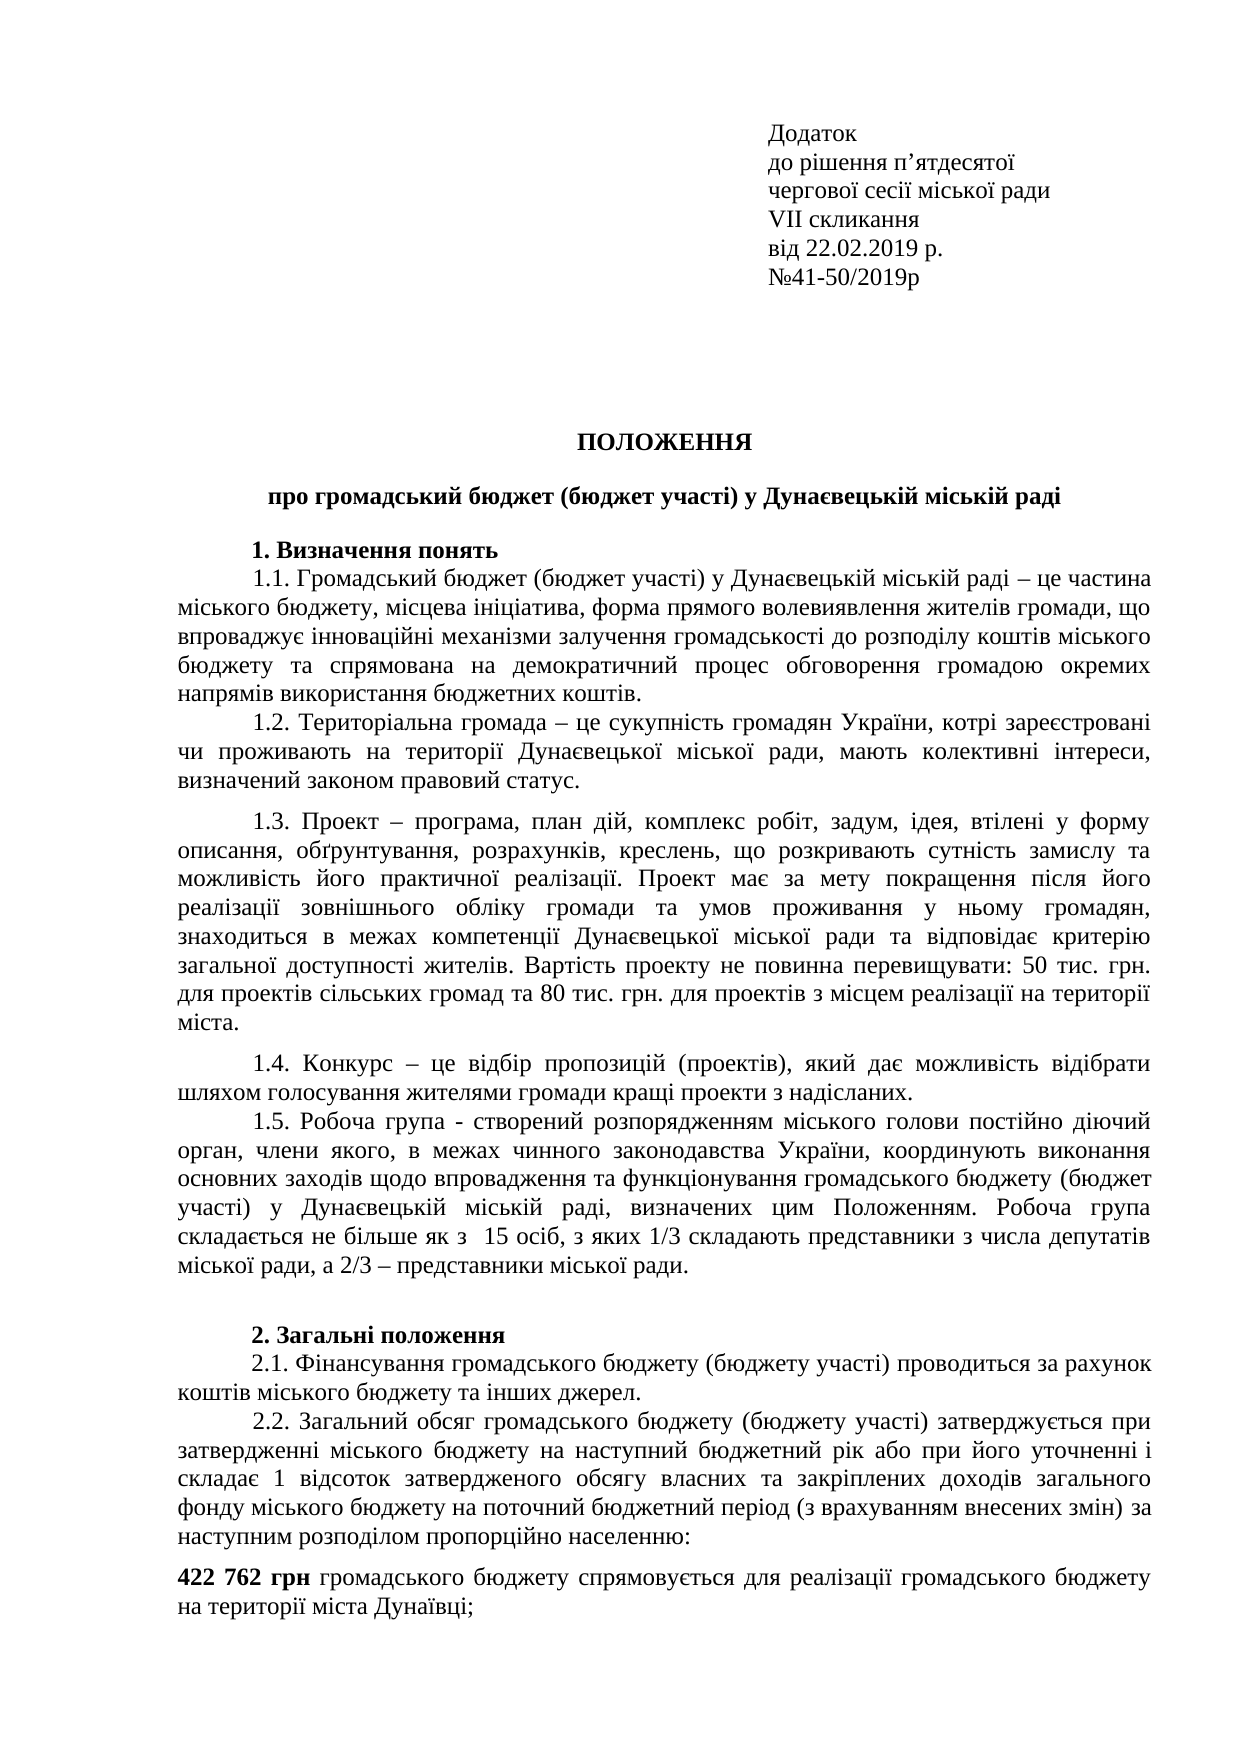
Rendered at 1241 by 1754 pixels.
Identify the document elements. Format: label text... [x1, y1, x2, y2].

text від 22.02.2019 р. [768, 233, 1152, 262]
text 1.5. Робоча група - створений розпорядженням міського голови постійно діючий орган, члени якого, в межах чинного законодавства України, координують виконання основних заходів щодо впровадження та функціонування громадського бюджету (бюджет участі) у Дунаєвецькій міській раді, визначених цим Положенням. Робоча група складається не більше як з 15 осіб, з яких 1/3 складають представники з числа депутатів міської ради, а 2/3 – представники міської ради. [177, 1106, 1152, 1278]
text Додаток [768, 118, 1152, 147]
text 1.2. Територіальна громада – це сукупність громадян України, котрі зареєстровані чи проживають на території Дунаєвецької міської ради, мають колективні інтереси, визначений законом правовий статус. [177, 707, 1152, 793]
text 1.3. Проект – програма, план дій, комплекс робіт, задум, ідея, втілені у форму описання, обґрунтування, розрахунків, креслень, що розкривають сутність замислу та можливість його практичної реалізації. Проект має за мету покращення після його реалізації зовнішнього обліку громади та умов проживання у ньому громадян, знаходиться в межах компетенції Дунаєвецької міської ради та відповідає критерію загальної доступності жителів. Вартість проекту не повинна перевищувати: 50 тис. грн. для проектів сільських громад та 80 тис. грн. для проектів з місцем реалізації на території міста. [177, 806, 1152, 1036]
text VІІ скликання [768, 204, 1152, 233]
text до рішення п’ятдесятої [768, 147, 1152, 176]
text 2. Загальні положення [177, 1320, 1152, 1348]
text 1.4. Конкурс – це відбір пропозицій (проектів), який дає можливість відібрати шляхом голосування жителями громади кращі проекти з надісланих. [177, 1048, 1152, 1106]
text 2.1. Фінансування громадського бюджету (бюджету участі) проводиться за рахунок коштів міського бюджету та інших джерел. [177, 1348, 1152, 1406]
text 2.2. Загальний обсяг громадського бюджету (бюджету участі) затверджується при затвердженні міського бюджету на наступний бюджетний рік або при його уточненні і складає 1 відсоток затвердженого обсягу власних та закріплених доходів загального фонду міського бюджету на поточний бюджетний період (з врахуванням внесених змін) за наступним розподілом пропорційно населенню: [177, 1406, 1152, 1550]
text 1. Визначення понять [177, 535, 1152, 563]
text №41-50/2019р [768, 262, 1152, 291]
text чергової сесії міської ради [768, 176, 1152, 204]
text ПОЛОЖЕННЯ [177, 427, 1152, 456]
text 422 762 грн громадського бюджету спрямовується для реалізації громадського бюджету на території міста Дунаївці; [177, 1562, 1152, 1620]
text 1.1. Громадський бюджет (бюджет участі) у Дунаєвецькій міській раді – це частина міського бюджету, місцева ініціатива, форма прямого волевиявлення жителів громади, що впроваджує інноваційні механізми залучення громадськості до розподілу коштів міського бюджету та спрямована на демократичний процес обговорення громадою окремих напрямів використання бюджетних коштів. [177, 563, 1152, 707]
text про громадський бюджет (бюджет участі) у Дунаєвецькій міській раді [177, 481, 1152, 510]
